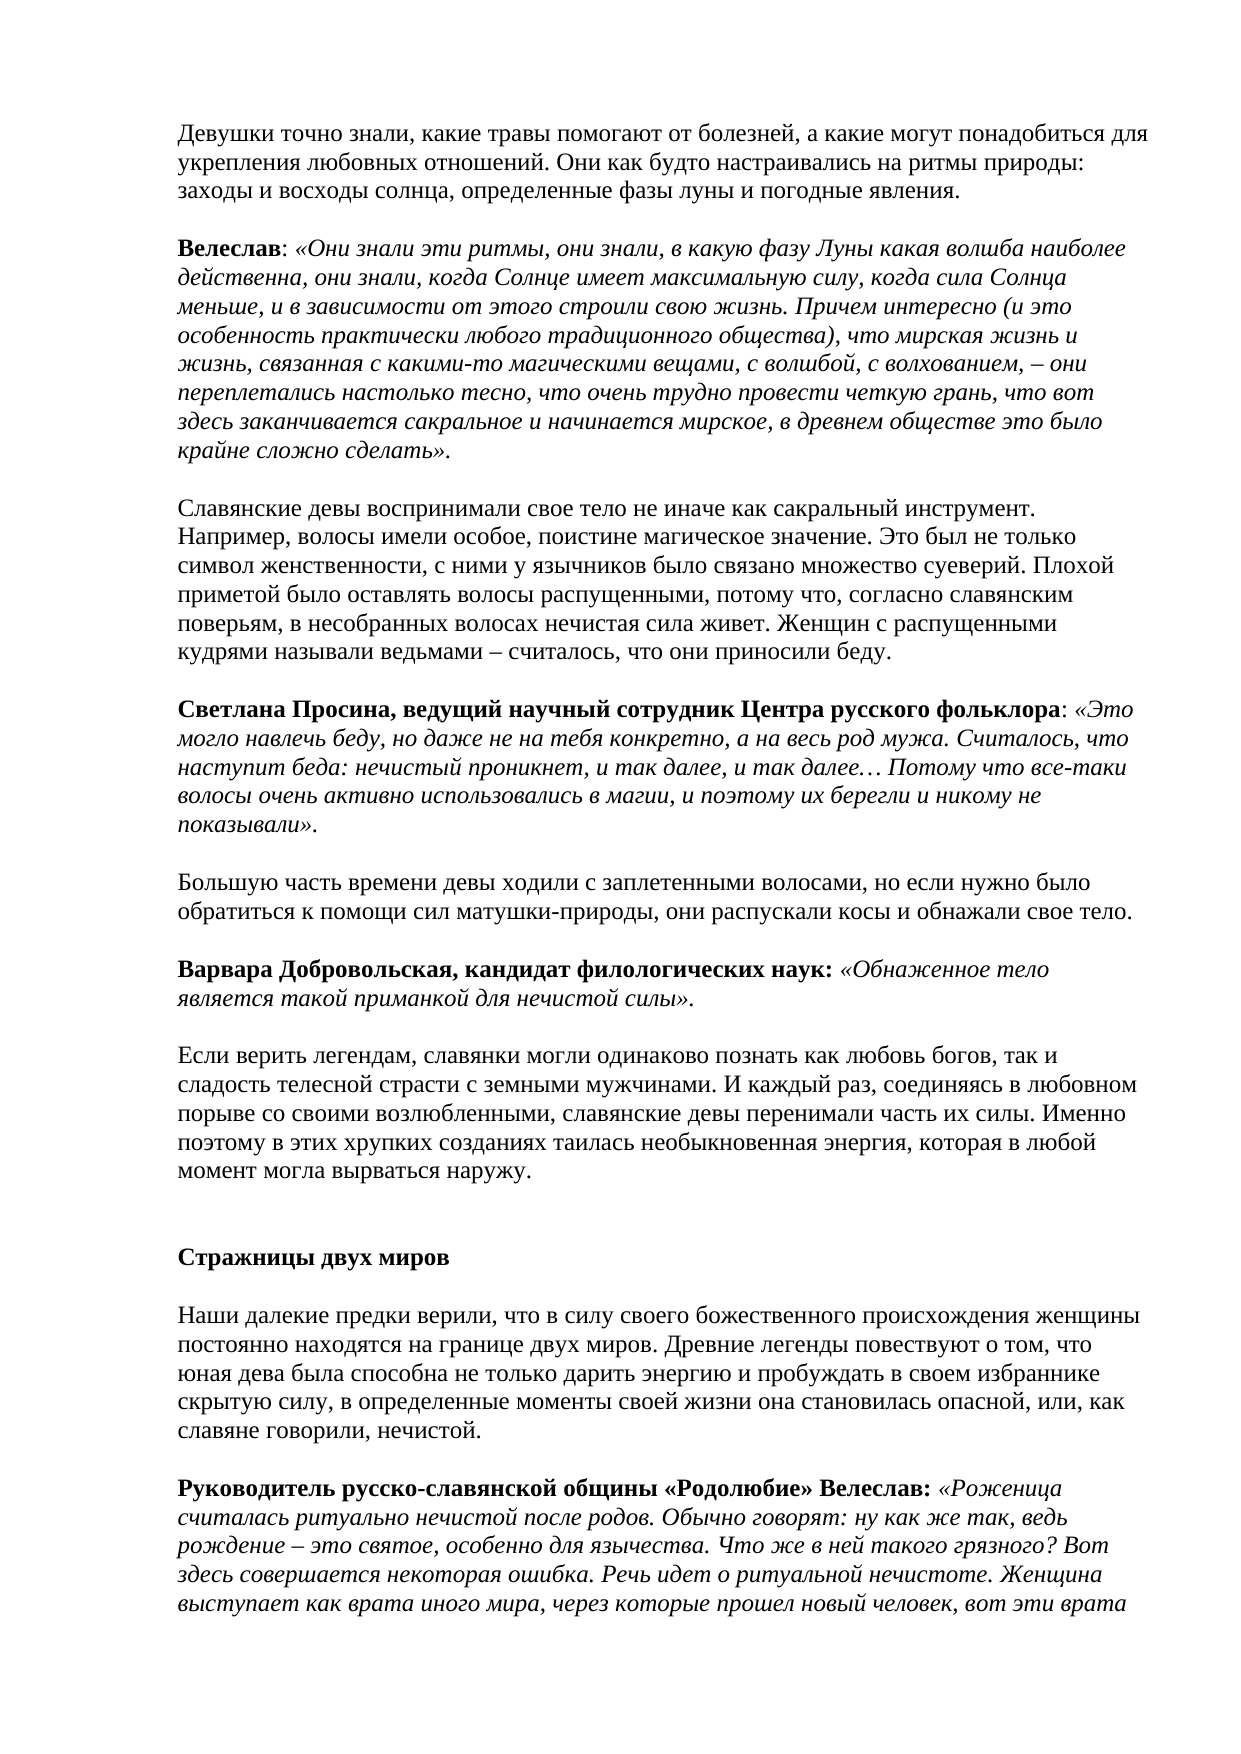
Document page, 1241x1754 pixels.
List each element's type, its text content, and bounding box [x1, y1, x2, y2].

text Большую часть времени девы ходили с заплетенными волосами, но если нужно было обратиться к помощи сил матушки-природы, они распускали косы и обнажали свое тело. [177, 867, 1152, 925]
text Если верить легендам, славянки могли одинаково познать как любовь богов, так и сладость телесной страсти с земными мужчинами. И каждый раз, соединяясь в любовном порыве со своими возлюбленными, славянские девы перенимали часть их силы. Именно поэтому в этих хрупких созданиях таилась необыкновенная энергия, которая в любой момент могла вырваться наружу. [177, 1041, 1152, 1184]
text Варвара Добровольская, кандидат филологических наук: «Обнаженное тело является такой приманкой для нечистой силы». [177, 954, 1152, 1011]
text Велеслав: «Они знали эти ритмы, они знали, в какую фазу Луны какая волшба наиболее действенна, они знали, когда Солнце имеет максимальную силу, когда сила Солнца меньше, и в зависимости от этого строили свою жизнь. Причем интересно (и это особенность практически любого традиционного общества), что мирская жизнь и жизнь, связанная с какими-то магическими вещами, с волшбой, с волхованием, – они переплетались настолько тесно, что очень трудно провести четкую грань, что вот здесь заканчивается сакральное и начинается мирское, в древнем обществе это было крайне сложно сделать». [177, 233, 1152, 463]
text Девушки точно знали, какие травы помогают от болезней, а какие могут понадобиться для укрепления любовных отношений. Они как будто настраивались на ритмы природы: заходы и восходы солнца, определенные фазы луны и погодные явления. [177, 118, 1152, 204]
text Славянские девы воспринимали свое тело не иначе как сакральный инструмент. Например, волосы имели особое, поистине магическое значение. Это был не только символ женственности, с ними у язычников было связано множество суеверий. Плохой приметой было оставлять волосы распущенными, потому что, согласно славянским поверьям, в несобранных волосах нечистая сила живет. Женщин с распущенными кудрями называли ведьмами – считалось, что они приносили беду. [177, 493, 1152, 665]
text Светлана Просина, ведущий научный сотрудник Центра русского фольклора: «Это могло навлечь беду, но даже не на тебя конкретно, а на весь род мужа. Считалось, что наступит беда: нечистый проникнет, и так далее, и так далее… Потому что все-таки волосы очень активно использовались в магии, и поэтому их берегли и никому не показывали». [177, 694, 1152, 838]
text Стражницы двух миров [177, 1213, 1152, 1271]
text Наши далекие предки верили, что в силу своего божественного происхождения женщины постоянно находятся на границе двух миров. Древние легенды повествуют о том, что юная дева была способна не только дарить энергию и пробуждать в своем избраннике скрытую силу, в определенные моменты своей жизни она становилась опасной, или, как славяне говорили, нечистой. [177, 1300, 1152, 1444]
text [177, 1473, 1152, 1617]
